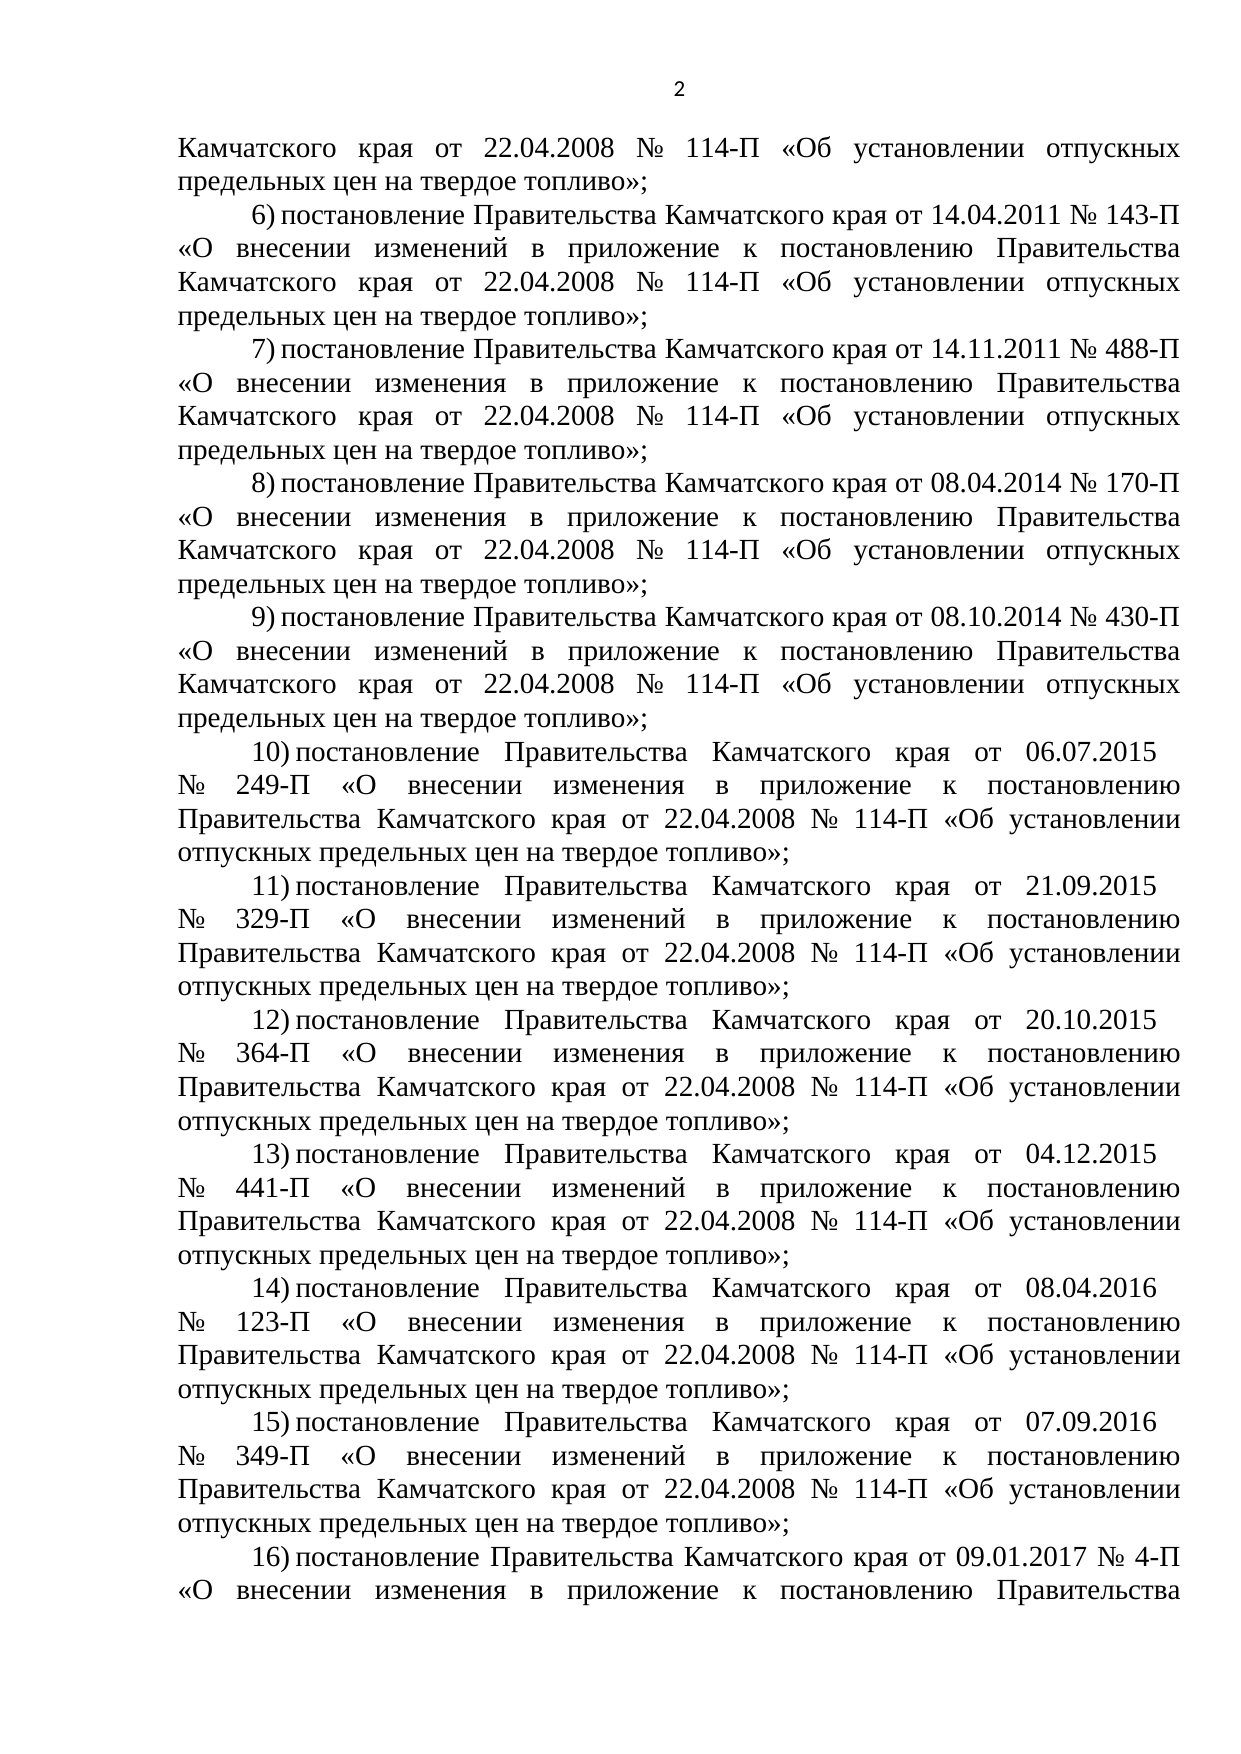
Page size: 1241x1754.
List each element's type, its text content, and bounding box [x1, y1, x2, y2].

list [177, 1539, 1181, 1606]
list постановление Правительства Камчатского края от 06.07.2015 № 249-П «О внесении изменения в приложение к постановлению Правительства Камчатского края от 22.04.2008 № 114-П «Об установлении отпускных предельных цен на твердое топливо»; [177, 734, 1181, 868]
list постановление Правительства Камчатского края от 14.11.2011 № 488-П «О внесении изменения в приложение к постановлению Правительства Камчатского края от 22.04.2008 № 114-П «Об установлении отпускных предельных цен на твердое топливо»; [177, 331, 1181, 465]
list постановление Правительства Камчатского края от 08.04.2016 № 123-П «О внесении изменения в приложение к постановлению Правительства Камчатского края от 22.04.2008 № 114-П «Об установлении отпускных предельных цен на твердое топливо»; [177, 1270, 1181, 1404]
list постановление Правительства Камчатского края от 08.10.2014 № 430-П «О внесении изменений в приложение к постановлению Правительства Камчатского края от 22.04.2008 № 114-П «Об установлении отпускных предельных цен на твердое топливо»; [177, 599, 1181, 734]
list постановление Правительства Камчатского края от 21.09.2015 № 329-П «О внесении изменений в приложение к постановлению Правительства Камчатского края от 22.04.2008 № 114-П «Об установлении отпускных предельных цен на твердое топливо»; [177, 868, 1181, 1002]
list постановление Правительства Камчатского края от 08.04.2014 № 170-П «О внесении изменения в приложение к постановлению Правительства Камчатского края от 22.04.2008 № 114-П «Об установлении отпускных предельных цен на твердое топливо»; [177, 465, 1181, 599]
list постановление Правительства Камчатского края от 14.04.2011 № 143-П «О внесении изменений в приложение к постановлению Правительства Камчатского края от 22.04.2008 № 114-П «Об установлении отпускных предельных цен на твердое топливо»; [177, 197, 1181, 331]
list постановление Правительства Камчатского края от 07.09.2016 № 349-П «О внесении изменений в приложение к постановлению Правительства Камчатского края от 22.04.2008 № 114-П «Об установлении отпускных предельных цен на твердое топливо»; [177, 1404, 1181, 1539]
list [177, 130, 1181, 197]
list постановление Правительства Камчатского края от 20.10.2015 № 364-П «О внесении изменения в приложение к постановлению Правительства Камчатского края от 22.04.2008 № 114-П «Об установлении отпускных предельных цен на твердое топливо»; [177, 1002, 1181, 1136]
list постановление Правительства Камчатского края от 04.12.2015 № 441-П «О внесении изменений в приложение к постановлению Правительства Камчатского края от 22.04.2008 № 114-П «Об установлении отпускных предельных цен на твердое топливо»; [177, 1136, 1181, 1270]
